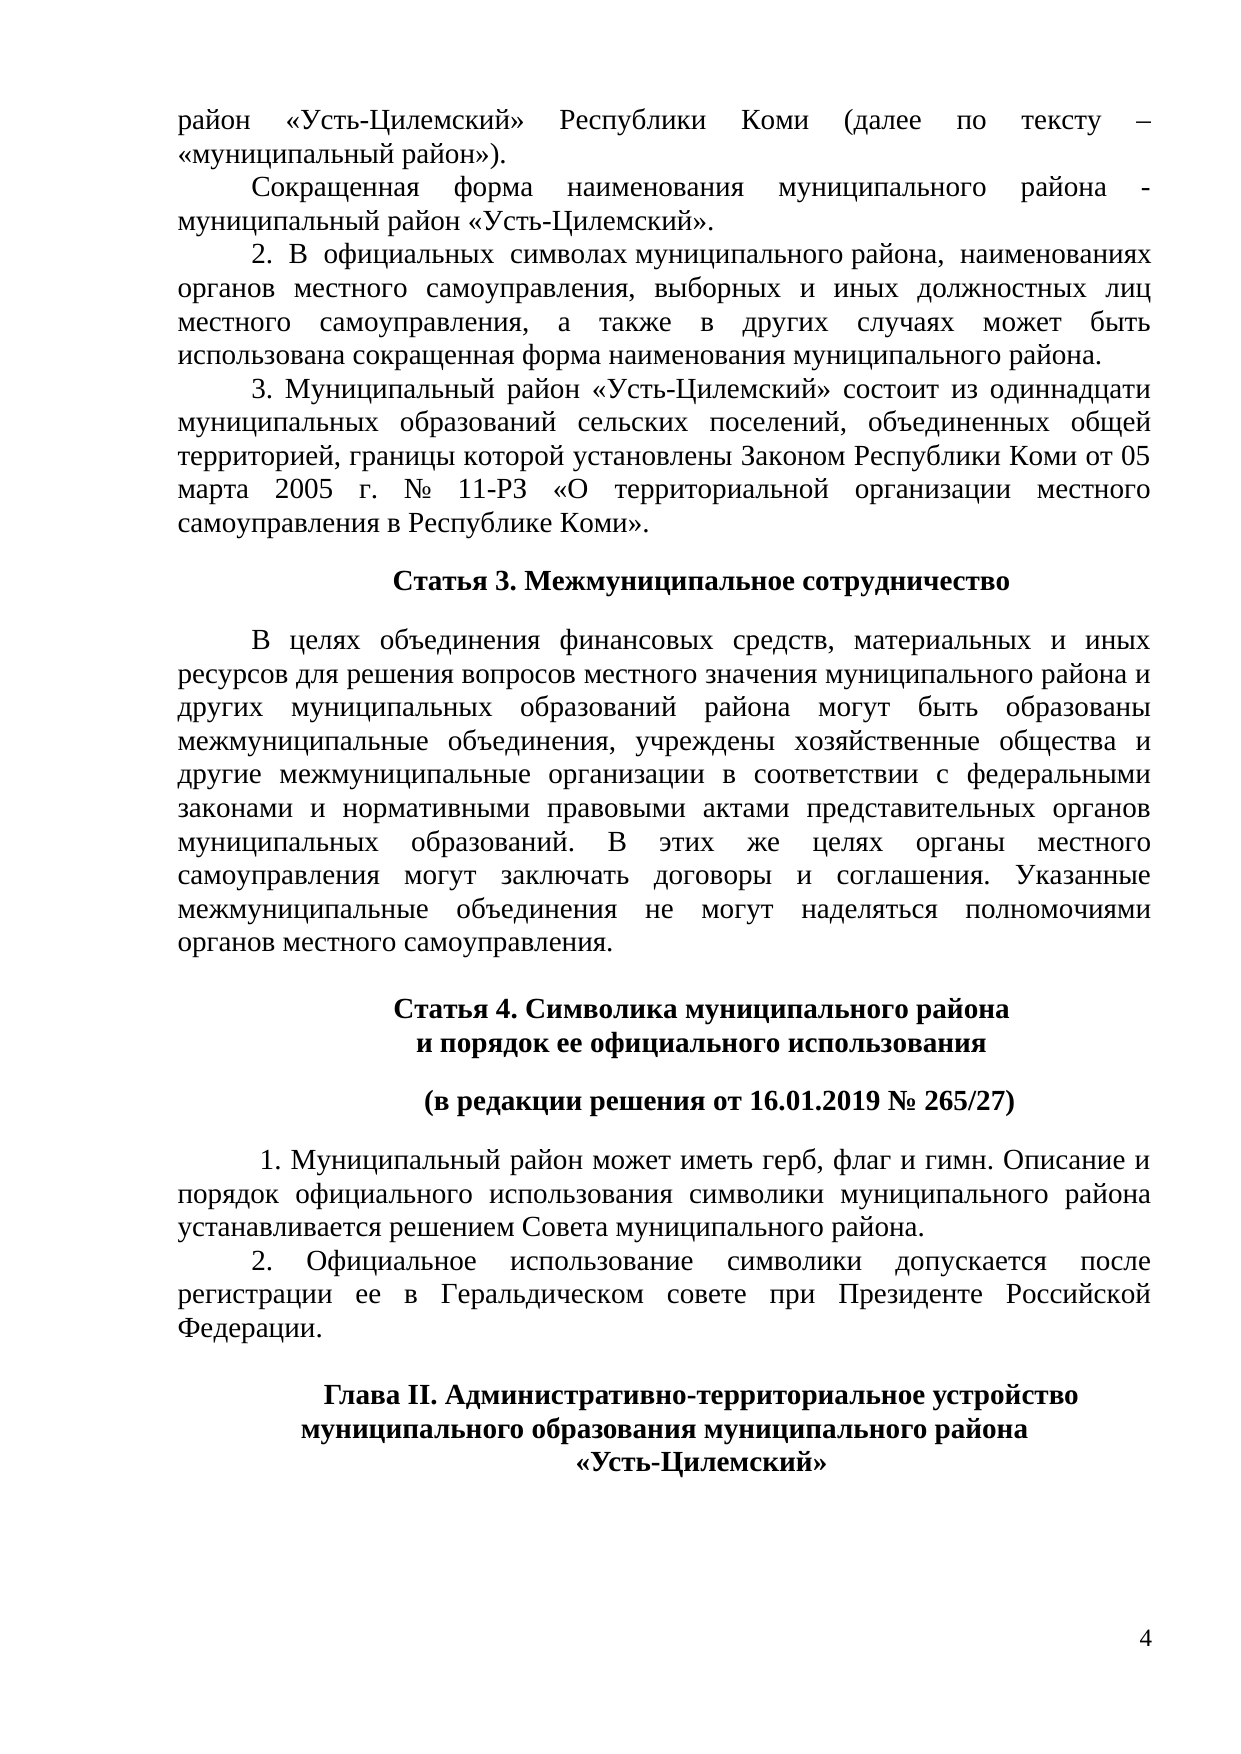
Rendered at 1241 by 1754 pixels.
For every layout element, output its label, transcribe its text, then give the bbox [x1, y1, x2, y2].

subtitle Статья 4. Символика муниципального района [177, 991, 1152, 1025]
subtitle «Усть-Цилемский» [177, 1444, 1152, 1478]
subtitle Статья 3. Межмуниципальное сотрудничество [177, 563, 1152, 597]
text Сокращенная форма наименования муниципального района - муниципальный район «Усть-Цилемский». [177, 169, 1152, 237]
text 1. Муниципальный район может иметь герб, флаг и гимн. Описание и порядок официального использования символики муниципального района устанавливается решением Совета муниципального района. [177, 1142, 1152, 1243]
text 3. Муниципальный район «Усть-Цилемский» состоит из одиннадцати муниципальных образований сельских поселений, объединенных общей территорией, границы которой установлены Законом Республики Коми от 05 марта 2005 г. № 11-РЗ «О территориальной организации местного самоуправления в Республике Коми». [177, 371, 1152, 538]
subtitle Глава II. Административно-территориальное устройство муниципального образования муниципального района [177, 1377, 1152, 1444]
text 2. Официальное использование символики допускается после регистрации ее в Геральдическом совете при Президенте Российской Федерации. [177, 1243, 1152, 1344]
text В целях объединения финансовых средств, материальных и иных ресурсов для решения вопросов местного значения муниципального района и других муниципальных образований района могут быть образованы межмуниципальные объединения, учреждены хозяйственные общества и другие межмуниципальные организации в соответствии с федеральными законами и нормативными правовыми актами представительных органов муниципальных образований. В этих же целях органы местного самоуправления могут заключать договоры и соглашения. Указанные межмуниципальные объединения не могут наделяться полномочиями органов местного самоуправления. [177, 622, 1152, 958]
text 2. В официальных символах муниципального района, наименованиях органов местного самоуправления, выборных и иных должностных лиц местного самоуправления, а также в других случаях может быть использована сокращенная форма наименования муниципального района. [177, 237, 1152, 371]
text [177, 102, 1152, 169]
subtitle (в редакции решения от 16.01.2019 № 265/27) [177, 1083, 1152, 1117]
subtitle и порядок ее официального использования [177, 1025, 1152, 1058]
